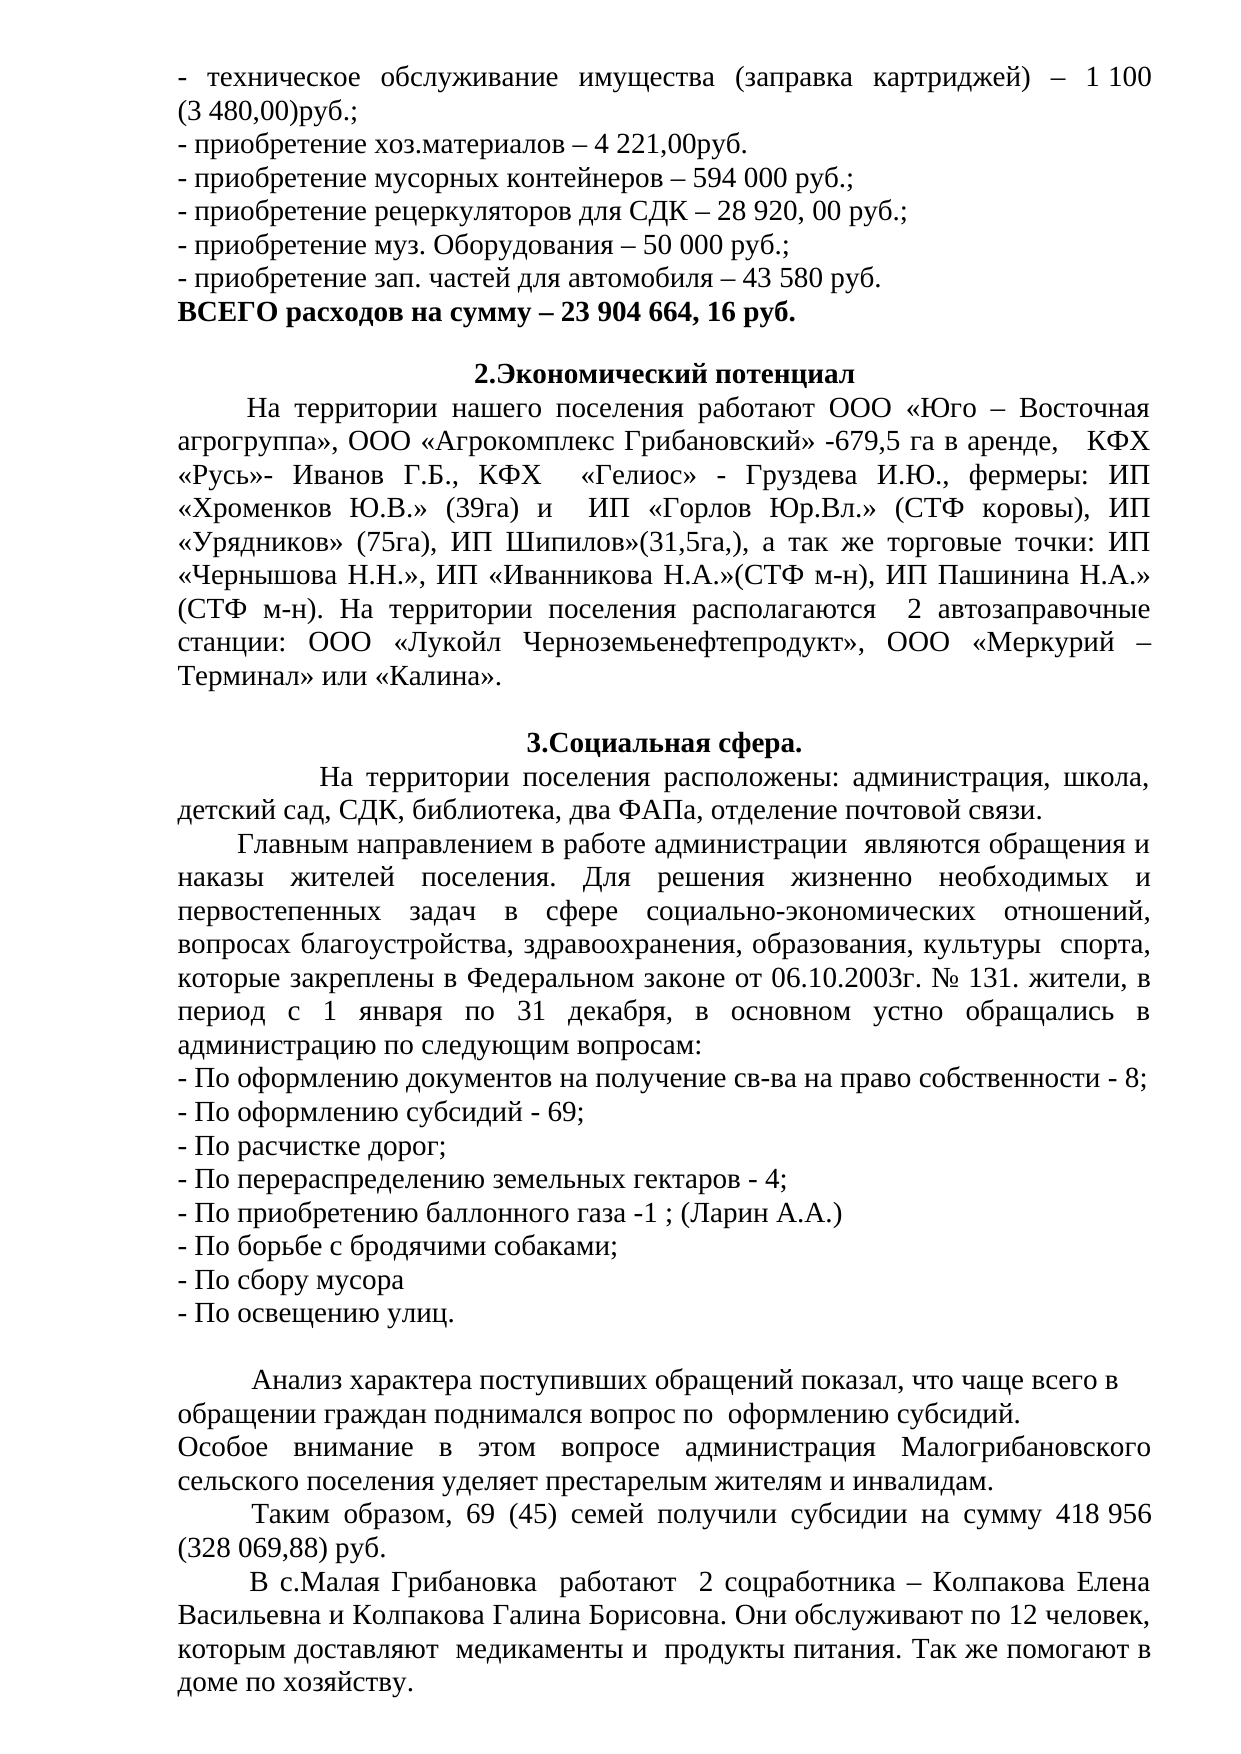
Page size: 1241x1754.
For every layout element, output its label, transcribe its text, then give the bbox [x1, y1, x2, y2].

text - приобретение мусорных контейнеров – 594 000 руб.; [177, 160, 1152, 193]
text - По перераспределению земельных гектаров - 4; [177, 1161, 1152, 1195]
text - приобретение хоз.материалов – 4 221,00руб. [177, 126, 1152, 160]
text Таким образом, 69 (45) семей получили субсидии на сумму 418 956 (328 069,88) руб. [177, 1497, 1152, 1564]
text - техническое обслуживание имущества (заправка картриджей) – 1 100 (3 480,00)руб.; [177, 59, 1152, 126]
text - приобретение зап. частей для автомобиля – 43 580 руб. [177, 260, 1152, 294]
text 2.Экономический потенциал [177, 356, 1152, 390]
text - приобретение муз. Оборудования – 50 000 руб.; [177, 227, 1152, 260]
text - По борьбе с бродячими собаками; [177, 1228, 1152, 1262]
text - По сбору мусора [177, 1262, 1152, 1295]
text 3.Социальная сфера. [177, 725, 1152, 759]
text На территории поселения расположены: администрация, школа, детский сад, СДК, библиотека, два ФАПа, отделение почтовой связи. [177, 759, 1152, 826]
text - По освещению улиц. [177, 1295, 1152, 1329]
text В с.Малая Грибановка работают 2 соцработника – Колпакова Елена Васильевна и Колпакова Галина Борисовна. Они обслуживают по 12 человек, которым доставляют медикаменты и продукты питания. Так же помогают в доме по хозяйству. [177, 1564, 1152, 1698]
text - По оформлению документов на получение св-ва на право собственности - 8; [177, 1061, 1152, 1094]
text Анализ характера поступивших обращений показал, что чаще всего в [177, 1362, 1152, 1396]
text Главным направлением в работе администрации являются обращения и наказы жителей поселения. Для решения жизненно необходимых и первостепенных задач в сфере социально-экономических отношений, вопросах благоустройства, здравоохранения, образования, культуры спорта, которые закреплены в Федеральном законе от 06.10.2003г. № 131. жители, в период с 1 января по 31 декабря, в основном устно обращались в администрацию по следующим вопросам: [177, 826, 1152, 1061]
text - По приобретению баллонного газа -1 ; (Ларин А.А.) [177, 1195, 1152, 1228]
text На территории нашего поселения работают ООО «Юго – Восточная агрогруппа», ООО «Агрокомплекс Грибановский» -679,5 га в аренде, КФХ «Русь»- Иванов Г.Б., КФХ «Гелиос» - Груздева И.Ю., фермеры: ИП «Хроменков Ю.В.» (39га) и ИП «Горлов Юр.Вл.» (СТФ коровы), ИП «Урядников» (75га), ИП Шипилов»(31,5га,), а так же торговые точки: ИП «Чернышова Н.Н.», ИП «Иванникова Н.А.»(СТФ м-н), ИП Пашинина Н.А.» (СТФ м-н). На территории поселения располагаются 2 автозаправочные станции: ООО «Лукойл Черноземьенефтепродукт», ООО «Меркурий – Терминал» или «Калина». [177, 390, 1152, 692]
text ВСЕГО расходов на сумму – 23 904 664, 16 руб. [177, 294, 1152, 327]
text - По оформлению субсидий - 69; [177, 1094, 1152, 1128]
text - По расчистке дорог; [177, 1128, 1152, 1161]
text обращении граждан поднимался вопрос по оформлению субсидий. [177, 1396, 1152, 1429]
text Особое внимание в этом вопросе администрация Малогрибановского сельского поселения уделяет престарелым жителям и инвалидам. [177, 1429, 1152, 1497]
text - приобретение рецеркуляторов для СДК – 28 920, 00 руб.; [177, 193, 1152, 227]
